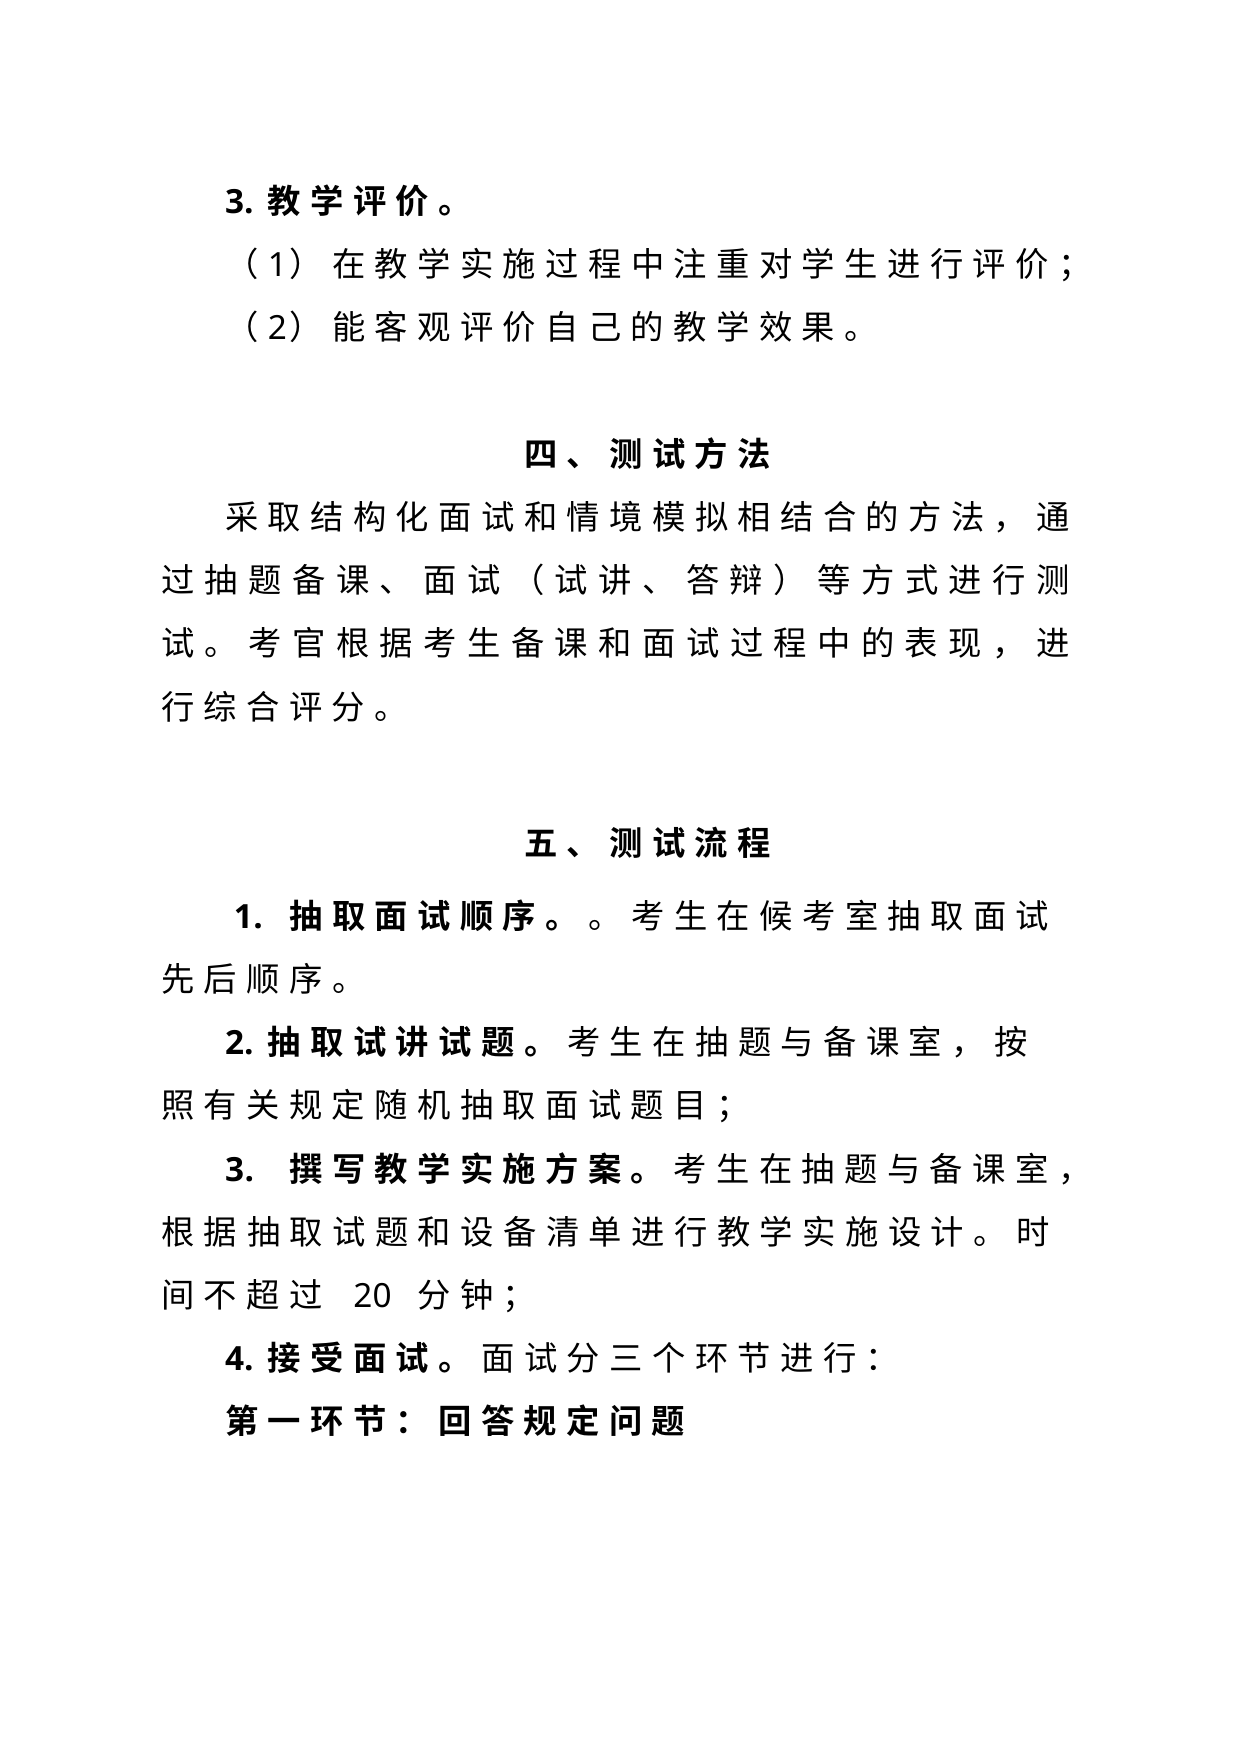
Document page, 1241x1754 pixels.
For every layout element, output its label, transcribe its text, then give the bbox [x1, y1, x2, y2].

text 3.教学评价。 [161, 167, 1079, 230]
text 采取结构化面试和情境模拟相结合的方法，通过抽题备课、面试（试讲、答辩）等方式进行测试。考官根据考生备课和面试过程中的表现，进行综合评分。 [161, 483, 1079, 736]
text 3.撰写教学实施方案。考生在抽题与备课室，根据抽取试题和设备清单进行教学实施设计。时间不超过20分钟； [161, 1135, 1079, 1324]
text 五、测试流程 [161, 809, 1079, 872]
text 四、测试方法 [161, 420, 1079, 483]
text （1）在教学实施过程中注重对学生进行评价； [161, 230, 1079, 293]
text 4.接受面试。面试分三个环节进行： [161, 1324, 1079, 1388]
text 第一环节：回答规定问题 [161, 1388, 1079, 1451]
text 1.抽取面试顺序。。考生在候考室抽取面试先后顺序。 [161, 882, 1079, 1008]
text 2.抽取试讲试题。考生在抽题与备课室，按照有关规定随机抽取面试题目； [161, 1008, 1079, 1135]
text （2）能客观评价自己的教学效果。 [161, 293, 1079, 357]
